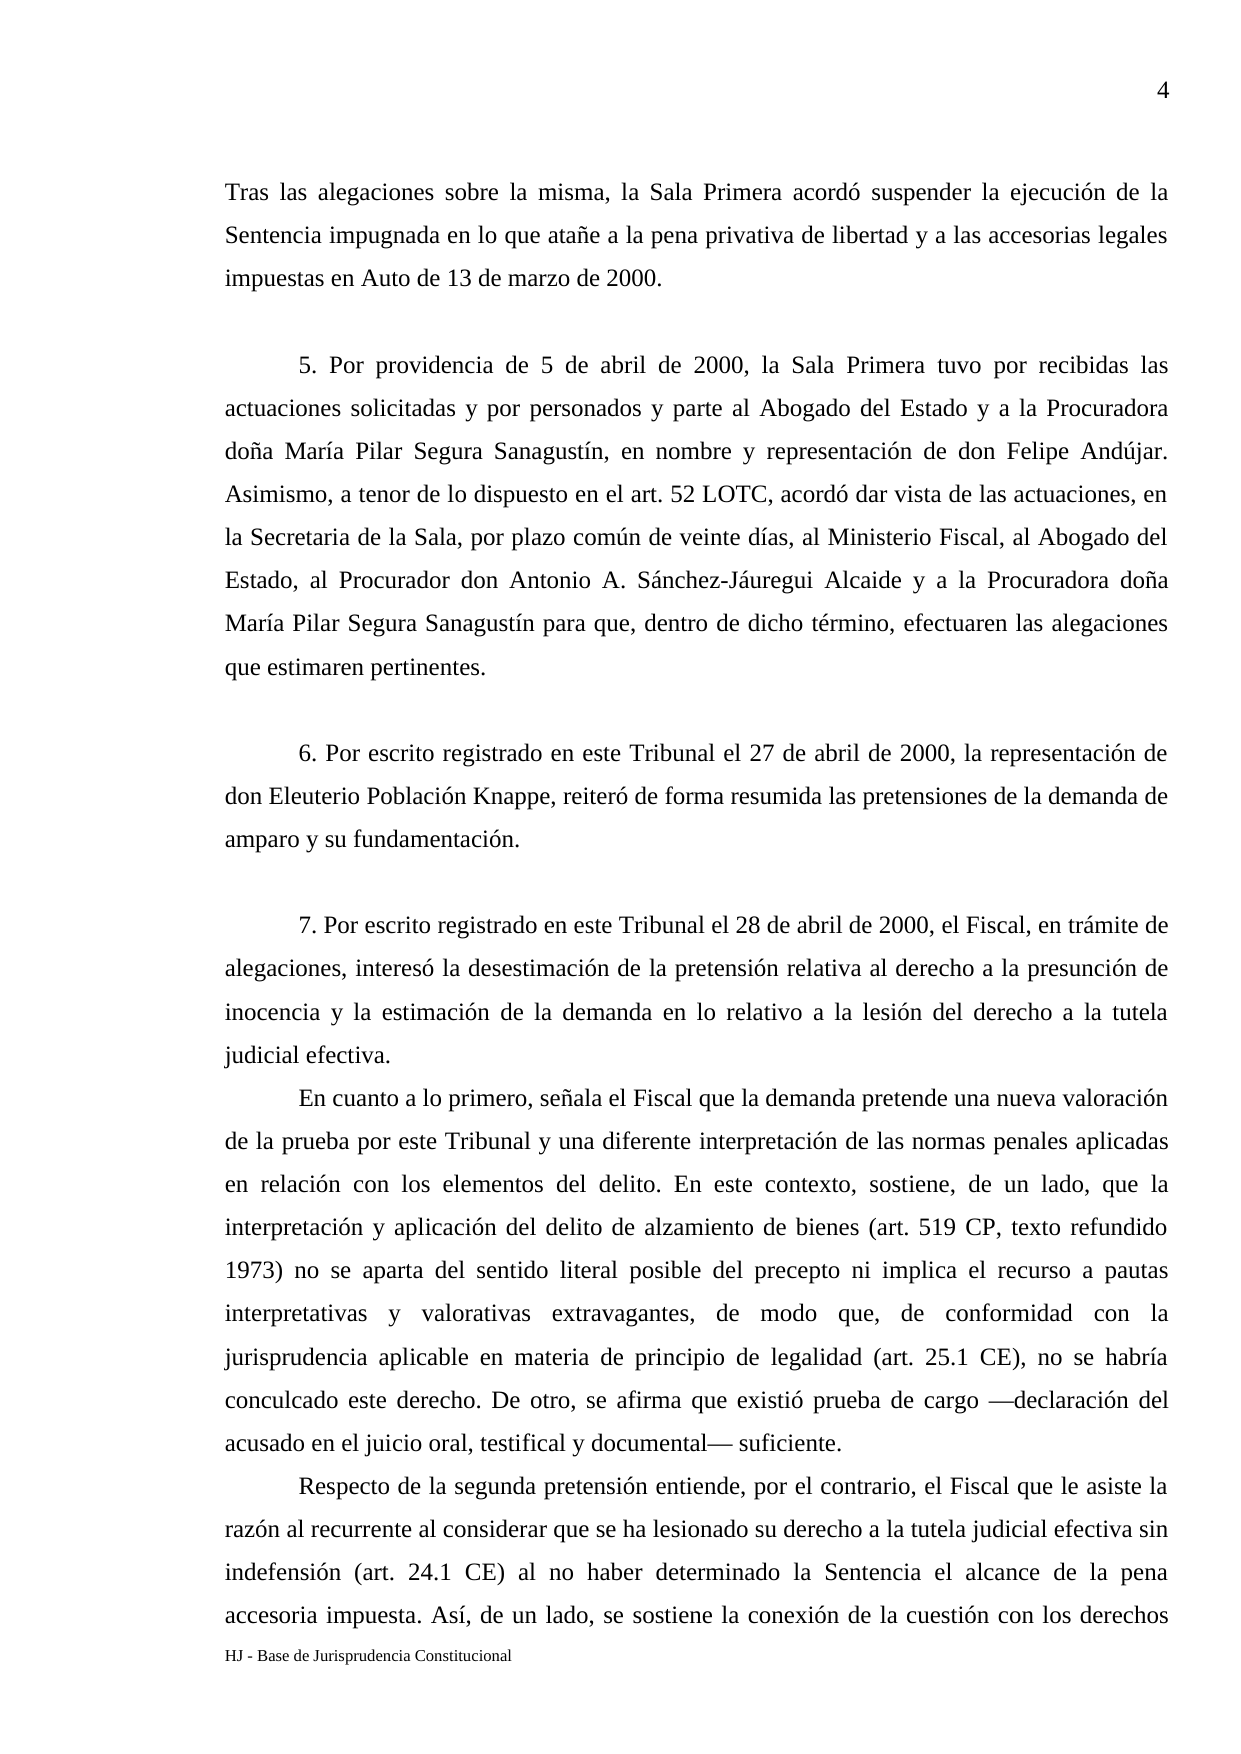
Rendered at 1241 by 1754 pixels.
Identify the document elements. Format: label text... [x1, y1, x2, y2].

text 5. Por providencia de 5 de abril de 2000, la Sala Primera tuvo por recibidas las actuaciones solicitadas y por personados y parte al Abogado del Estado y a la Procuradora doña María Pilar Segura Sanagustín, en nombre y representación de don Felipe Andújar. Asimismo, a tenor de lo dispuesto en el art. 52 LOTC, acordó dar vista de las actuaciones, en la Secretaria de la Sala, por plazo común de veinte días, al Ministerio Fiscal, al Abogado del Estado, al Procurador don Antonio A. Sánchez-Jáuregui Alcaide y a la Procuradora doña María Pilar Segura Sanagustín para que, dentro de dicho término, efectuaren las alegaciones que estimaren pertinentes. [224, 350, 1169, 680]
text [224, 177, 1169, 292]
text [224, 1471, 1169, 1629]
text En cuanto a lo primero, señala el Fiscal que la demanda pretende una nueva valoración de la prueba por este Tribunal y una diferente interpretación de las normas penales aplicadas en relación con los elementos del delito. En este contexto, sostiene, de un lado, que la interpretación y aplicación del delito de alzamiento de bienes (art. 519 CP, texto refundido 1973) no se aparta del sentido literal posible del precepto ni implica el recurso a pautas interpretativas y valorativas extravagantes, de modo que, de conformidad con la jurisprudencia aplicable en materia de principio de legalidad (art. 25.1 CE), no se habría conculcado este derecho. De otro, se afirma que existió prueba de cargo —declaración del acusado en el juicio oral, testifical y documental— suficiente. [224, 1083, 1169, 1457]
text 7. Por escrito registrado en este Tribunal el 28 de abril de 2000, el Fiscal, en trámite de alegaciones, interesó la desestimación de la pretensión relativa al derecho a la presunción de inocencia y la estimación de la demanda en lo relativo a la lesión del derecho a la tutela judicial efectiva. [224, 910, 1169, 1068]
text 6. Por escrito registrado en este Tribunal el 27 de abril de 2000, la representación de don Eleuterio Población Knappe, reiteró de forma resumida las pretensiones de la demanda de amparo y su fundamentación. [224, 738, 1169, 853]
